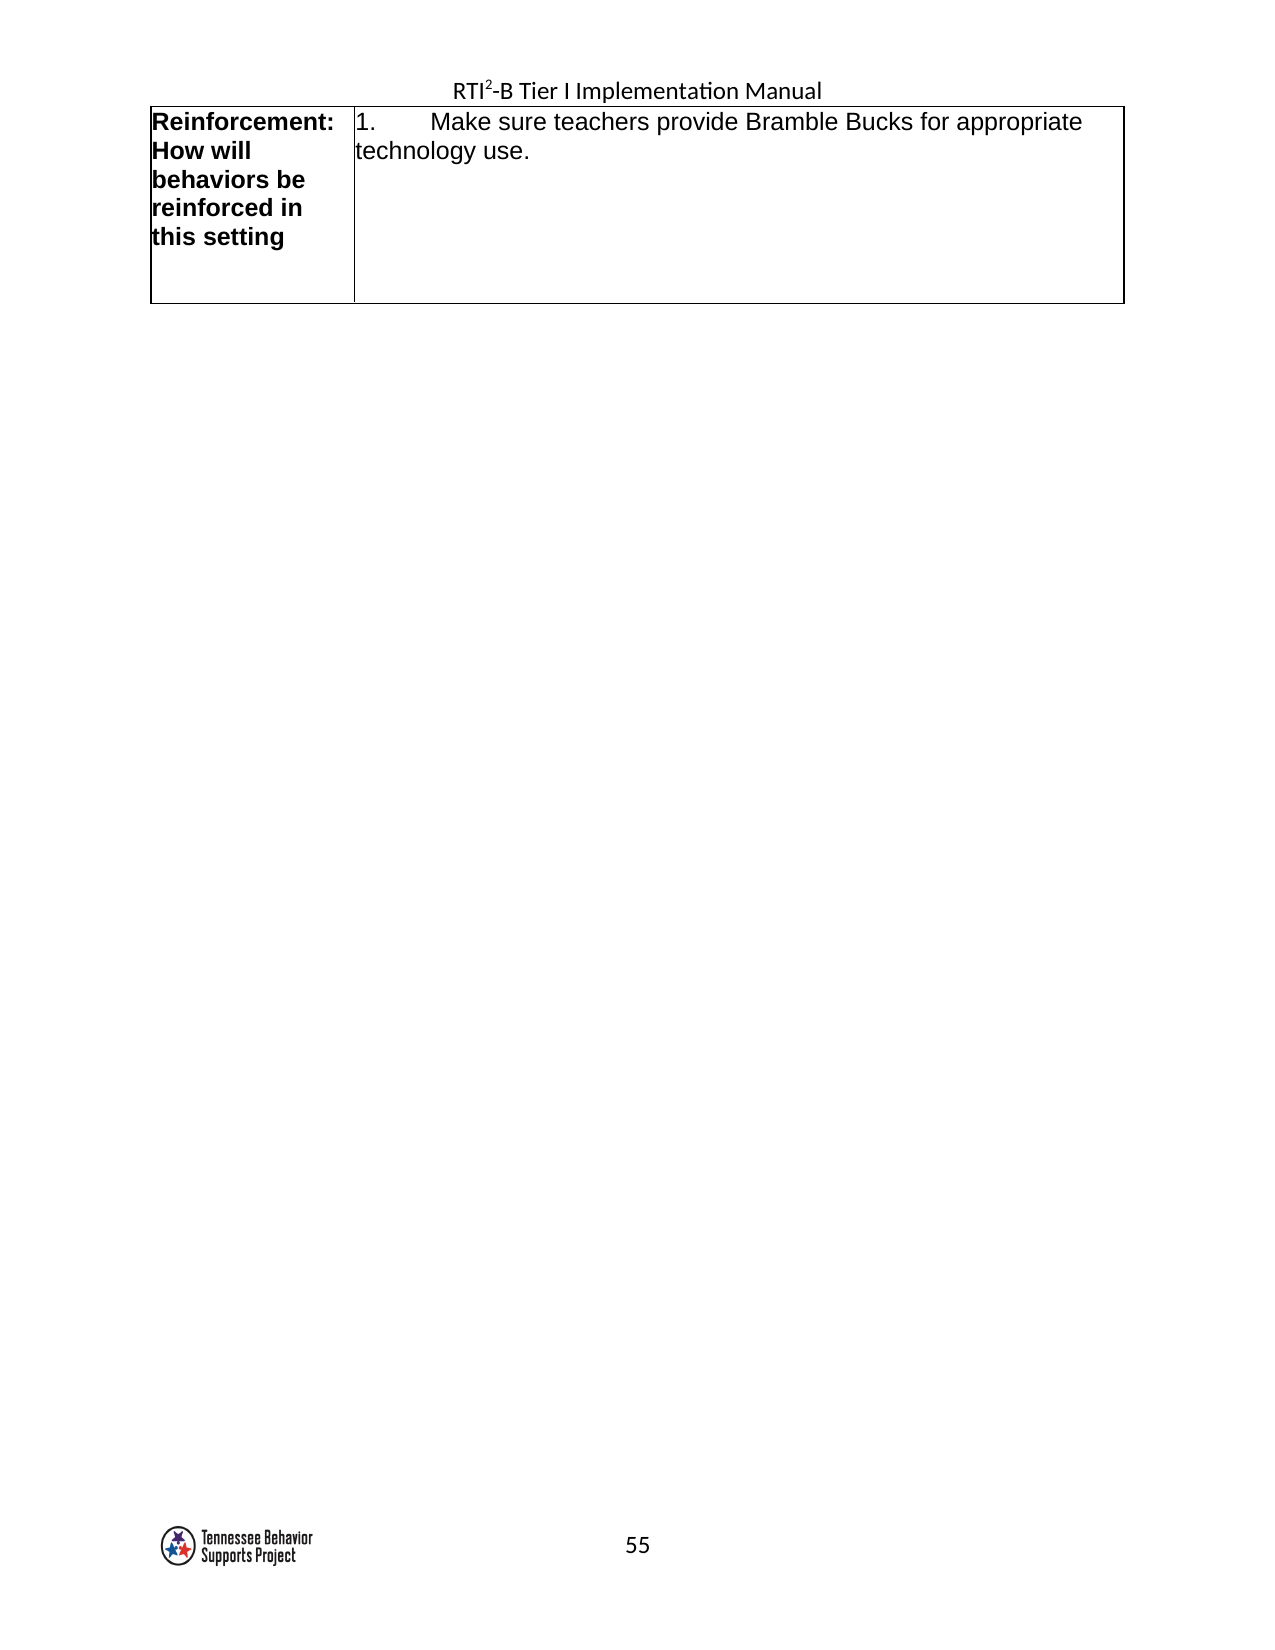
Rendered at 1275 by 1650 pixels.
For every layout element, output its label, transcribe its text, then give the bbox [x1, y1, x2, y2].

table_cell Reinforcement: How will behaviors be reinforced in this setting [152, 107, 354, 302]
picture [150, 1518, 319, 1575]
table_cell Make sure teachers provide Bramble Bucks for appropriate technology use. [355, 107, 1123, 302]
